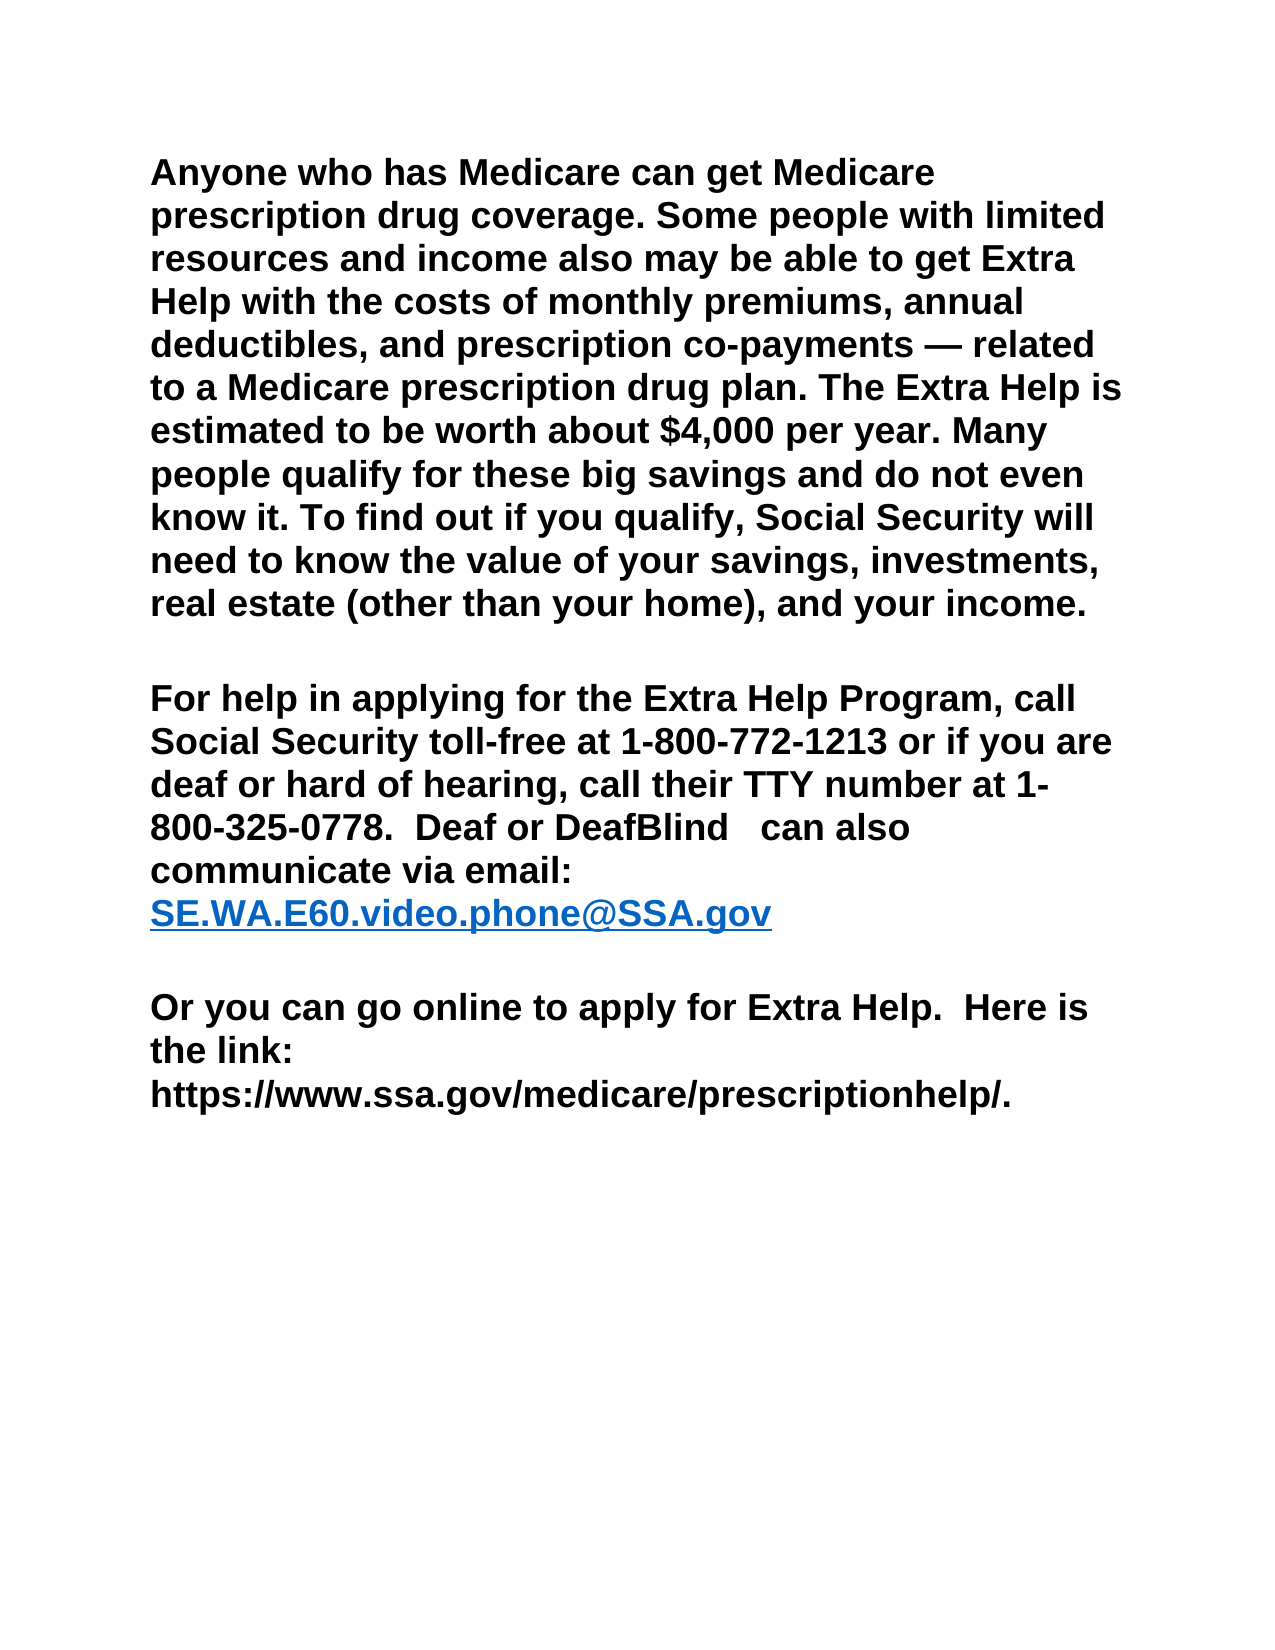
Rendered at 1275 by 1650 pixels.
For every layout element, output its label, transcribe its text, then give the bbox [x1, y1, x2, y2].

text For help in applying for the Extra Help Program, call Social Security toll-free at 1-800-772-1213 or if you are deaf or hard of hearing, call their TTY number at 1-800-325-0778. Deaf or DeafBlind can also communicate via email: SE.WA.E60.video.phone@SSA.gov [150, 676, 1125, 934]
text Or you can go online to apply for Extra Help. Here is the link: https://www.ssa.gov/medicare/prescriptionhelp/. [150, 986, 1125, 1115]
text Anyone who has Medicare can get Medicare prescription drug coverage. Some people with limited resources and income also may be able to get Extra Help with the costs of monthly premiums, annual deductibles, and prescription co-payments — related to a Medicare prescription drug plan. The Extra Help is estimated to be worth about $4,000 per year. Many people qualify for these big savings and do not even know it. To find out if you qualify, Social Security will need to know the value of your savings, investments, real estate (other than your home), and your income. [150, 150, 1125, 624]
